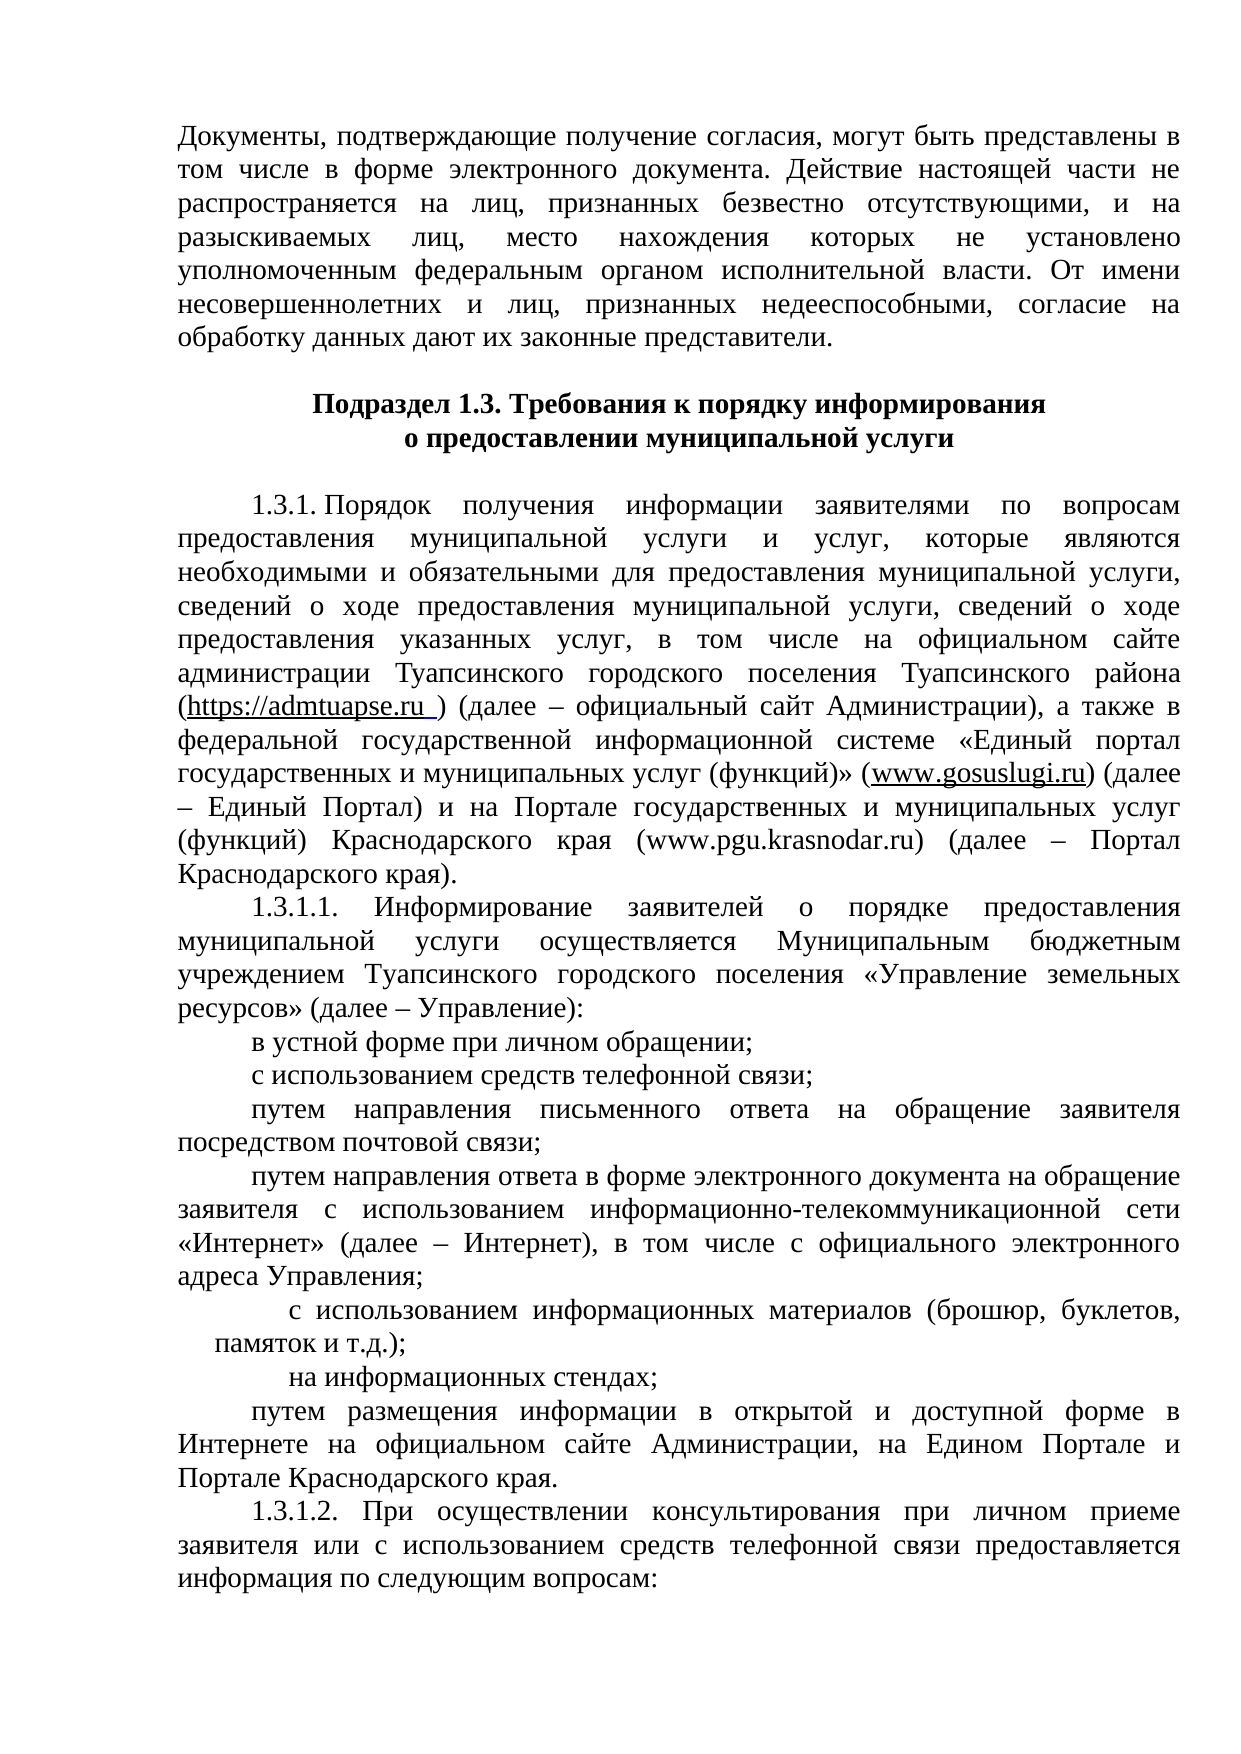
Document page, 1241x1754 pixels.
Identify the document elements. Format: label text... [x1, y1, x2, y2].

text 1.3.1.2. При осуществлении консультирования при личном приеме заявителя или с использованием средств телефонной связи предоставляется информация по следующим вопросам: [177, 1493, 1181, 1594]
text на информационных стендах; [214, 1359, 1181, 1393]
text 1.3.1.1. Информирование заявителей о порядке предоставления муниципальной услуги осуществляется Муниципальным бюджетным учреждением Туапсинского городского поселения «Управление земельных ресурсов» (далее – Управление): [177, 889, 1181, 1024]
text путем направления письменного ответа на обращение заявителя посредством почтовой связи; [177, 1091, 1181, 1158]
text 1.3.1. Порядок получения информации заявителями по вопросам предоставления муниципальной услуги и услуг, которые являются необходимыми и обязательными для предоставления муниципальной услуги, сведений о ходе предоставления муниципальной услуги, сведений о ходе предоставления указанных услуг, в том числе на официальном сайте администрации Туапсинского городского поселения Туапсинского района (https://admtuapse.ru ) (далее – официальный сайт Администрации), а также в федеральной государственной информационной системе «Единый портал государственных и муниципальных услуг (функций)» (www.gosuslugi.ru) (далее – Единый Портал) и на Портале государственных и муниципальных услуг (функций) Краснодарского края (www.pgu.krasnodar.ru) (далее – Портал Краснодарского края). [177, 487, 1181, 889]
text с использованием средств телефонной связи; [177, 1057, 1181, 1091]
text путем размещения информации в открытой и доступной форме в Интернете на официальном сайте Администрации, на Едином Портале и Портале Краснодарского края. [177, 1393, 1181, 1493]
text в устной форме при личном обращении; [177, 1024, 1181, 1057]
text с использованием информационных материалов (брошюр, буклетов, памяток и т.д.); [214, 1292, 1181, 1359]
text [177, 118, 1181, 353]
text путем направления ответа в форме электронного документа на обращение заявителя с использованием информационно-телекоммуникационной сети «Интернет» (далее – Интернет), в том числе с официального электронного адреса Управления; [177, 1158, 1181, 1292]
text Подраздел 1.3. Требования к порядку информирования [177, 386, 1181, 420]
text о предоставлении муниципальной услуги [177, 420, 1181, 453]
